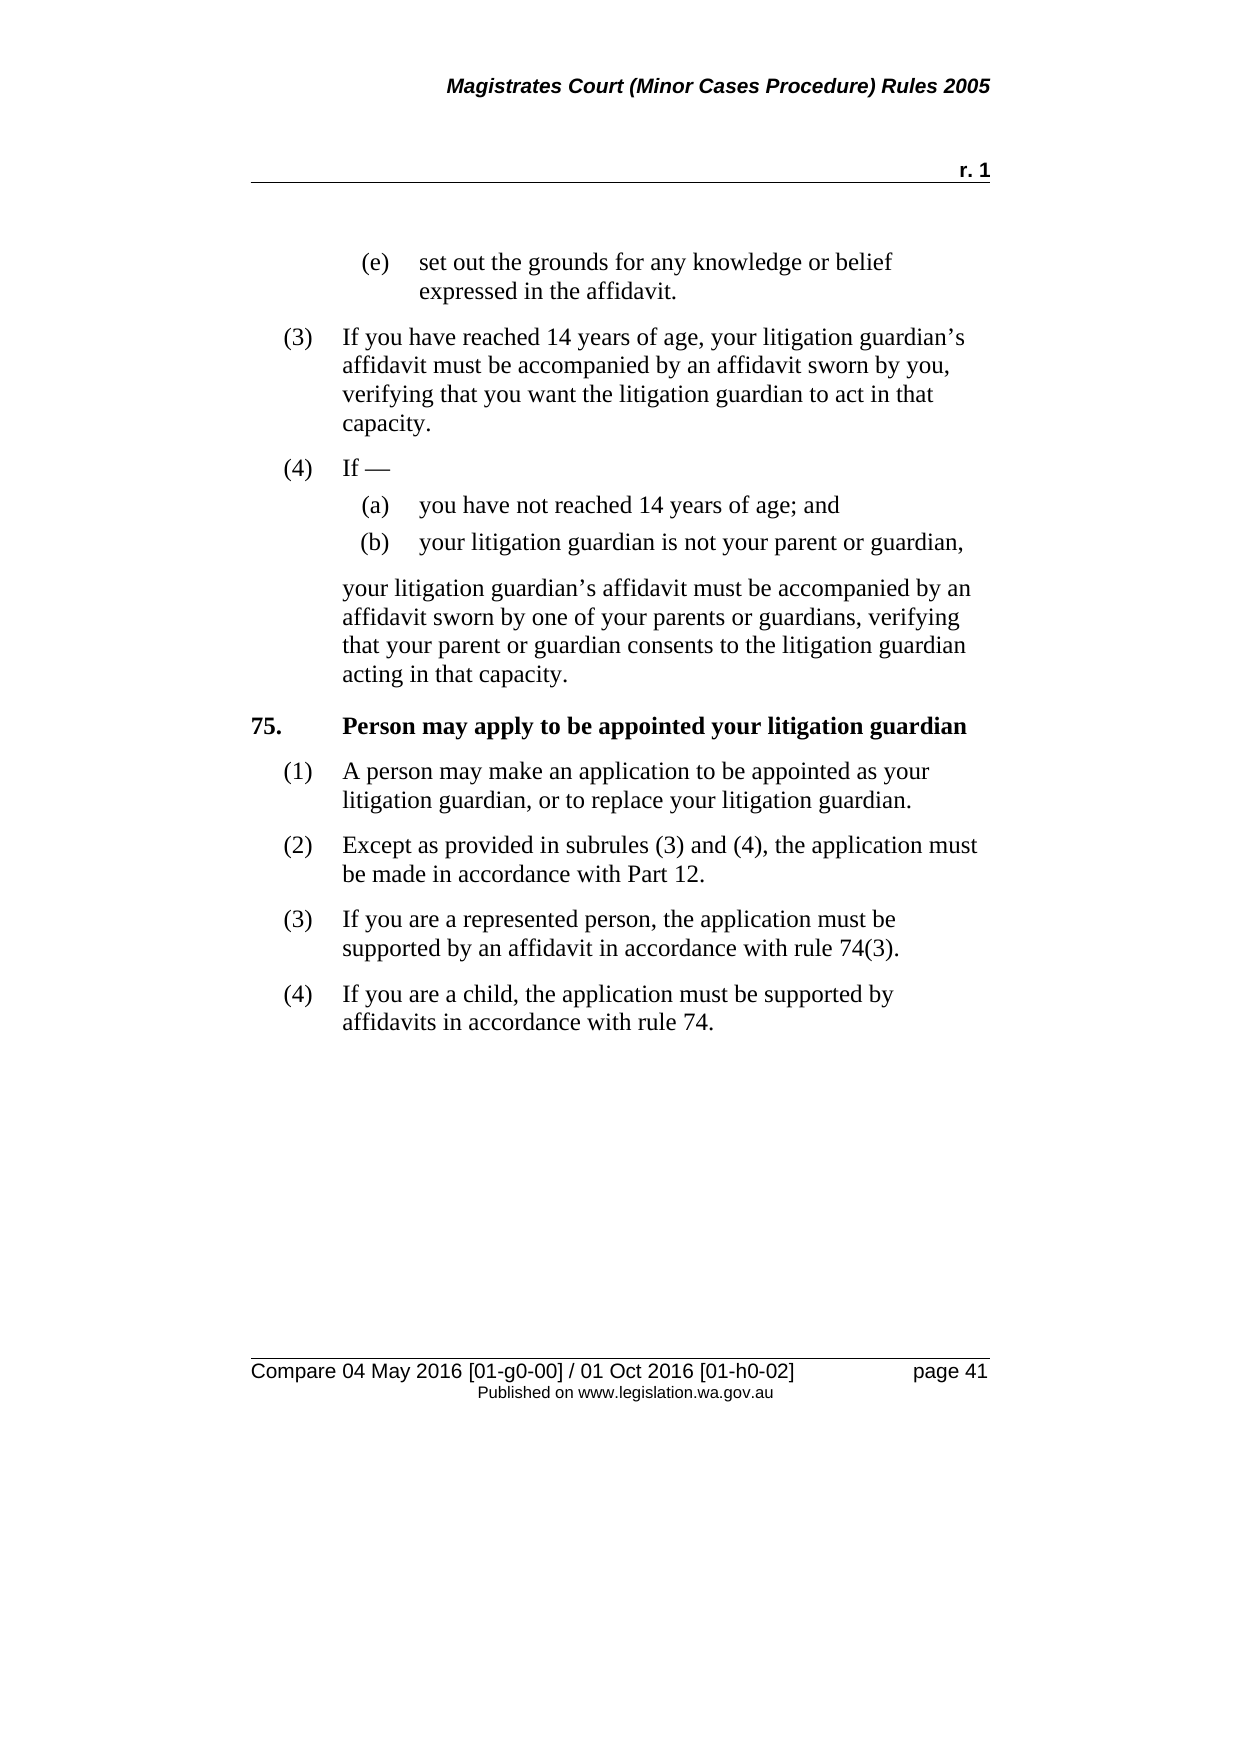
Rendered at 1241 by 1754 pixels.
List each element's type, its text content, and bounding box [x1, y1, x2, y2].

text (e) set out the grounds for any knowledge or belief expressed in the affidavit. [251, 247, 990, 305]
text (1) A person may make an application to be appointed as your litigation guardian, or to replace your litigation guardian. [251, 756, 990, 814]
text (3) If you have reached 14 years of age, your litigation guardian’s affidavit must be accompanied by an affidavit sworn by you, verifying that you want the litigation guardian to act in that capacity. [251, 322, 990, 437]
text your litigation guardian’s affidavit must be accompanied by an affidavit sworn by one of your parents or guardians, verifying that your parent or guardian consents to the litigation guardian acting in that capacity. [251, 573, 990, 688]
text (b) your litigation guardian is not your parent or guardian, [251, 527, 990, 556]
text (4) If you are a child, the application must be supported by affidavits in accordance with rule 74. [251, 979, 990, 1036]
text (3) If you are a represented person, the application must be supported by an affidavit in accordance with rule 74(3). [251, 904, 990, 962]
text (a) you have not reached 14 years of age; and [251, 490, 990, 519]
text (4) If — [251, 453, 990, 482]
subtitle 75. Person may apply to be appointed your litigation guardian [251, 711, 990, 739]
text (2) Except as provided in subrules (3) and (4), the application must be made in accordance with Part 12. [251, 830, 990, 888]
